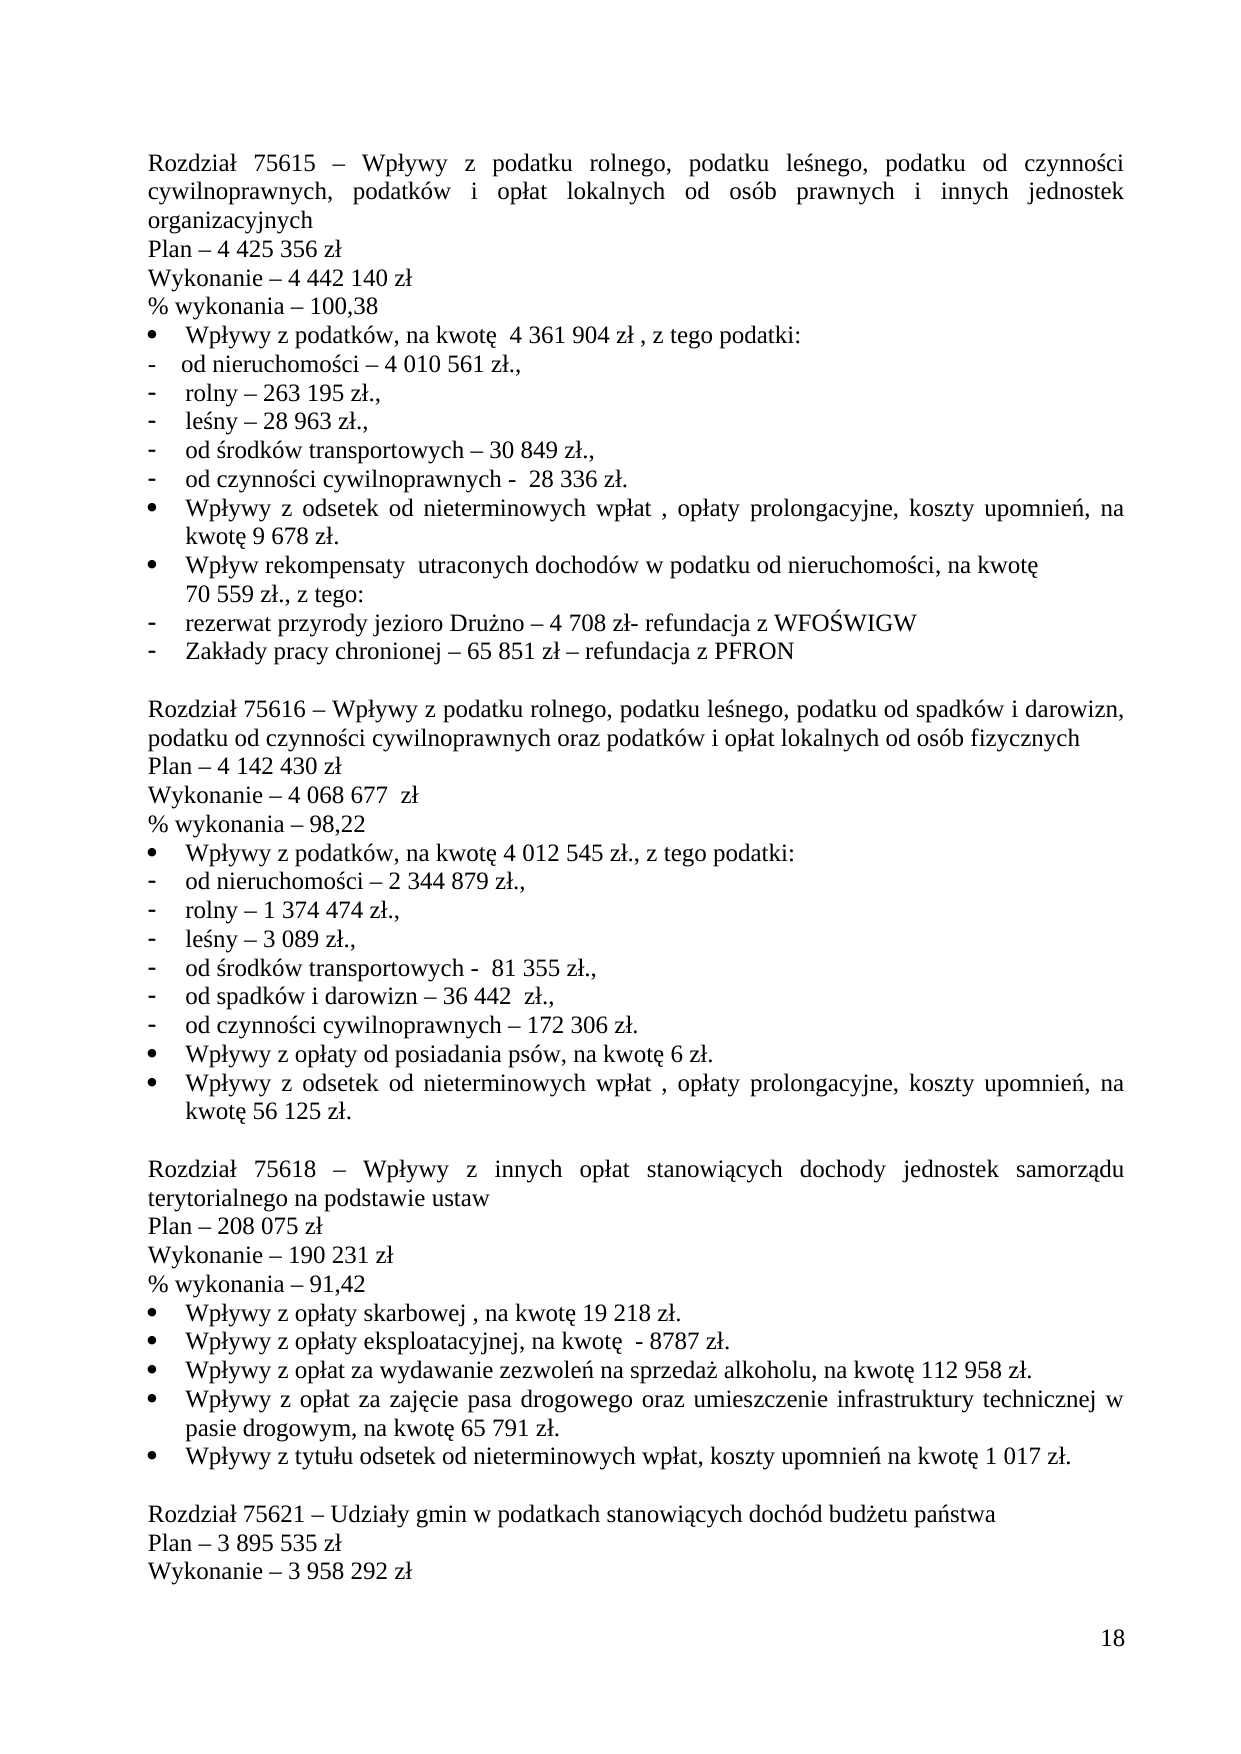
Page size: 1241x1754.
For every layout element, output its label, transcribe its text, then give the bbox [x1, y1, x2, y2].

text - od nieruchomości – 4 010 561 zł., [148, 349, 1125, 378]
text Rozdział 75615 – Wpływy z podatku rolnego, podatku leśnego, podatku od czynności cywilnoprawnych, podatków i opłat lokalnych od osób prawnych i innych jednostek organizacyjnych [148, 148, 1125, 234]
text % wykonania – 100,38 [148, 291, 1125, 320]
list Wpływy z opłaty skarbowej , na kwotę 19 218 zł. [148, 1298, 1125, 1326]
list Wpływy z opłat za zajęcie pasa drogowego oraz umieszczenie infrastruktury technicznej w pasie drogowym, na kwotę 65 791 zł. [148, 1384, 1125, 1441]
list od czynności cywilnoprawnych - 28 336 zł. [148, 464, 1125, 493]
list leśny – 3 089 zł., [148, 924, 1125, 953]
text 70 559 zł., z tego: [185, 579, 1125, 608]
text Wykonanie – 190 231 zł [148, 1240, 1125, 1269]
text Rozdział 75616 – Wpływy z podatku rolnego, podatku leśnego, podatku od spadków i darowizn, podatku od czynności cywilnoprawnych oraz podatków i opłat lokalnych od osób fizycznych [148, 694, 1125, 751]
list od spadków i darowizn – 36 442 zł., [148, 981, 1125, 1010]
list od środków transportowych - 81 355 zł., [148, 953, 1125, 981]
list rolny – 1 374 474 zł., [148, 895, 1125, 924]
list Wpływy z podatków, na kwotę 4 361 904 zł , z tego podatki: [148, 320, 1125, 349]
text % wykonania – 98,22 [148, 809, 1125, 838]
list Zakłady pracy chronionej – 65 851 zł – refundacja z PFRON [148, 636, 1125, 665]
list rolny – 263 195 zł., [148, 378, 1125, 406]
list Wpływy z opłat za wydawanie zezwoleń na sprzedaż alkoholu, na kwotę 112 958 zł. [148, 1355, 1125, 1384]
list Wpływy z odsetek od nieterminowych wpłat , opłaty prolongacyjne, koszty upomnień, na kwotę 56 125 zł. [148, 1068, 1125, 1125]
text Plan – 4 425 356 zł [148, 234, 1125, 263]
list od czynności cywilnoprawnych – 172 306 zł. [148, 1010, 1125, 1039]
list od środków transportowych – 30 849 zł., [148, 435, 1125, 464]
list Wpływy z opłaty od posiadania psów, na kwotę 6 zł. [148, 1039, 1125, 1068]
list rezerwat przyrody jezioro Drużno – 4 708 zł- refundacja z WFOŚWIGW [148, 608, 1125, 636]
text Rozdział 75618 – Wpływy z innych opłat stanowiących dochody jednostek samorządu terytorialnego na podstawie ustaw [148, 1154, 1125, 1211]
text Wykonanie – 4 068 677 zł [148, 780, 1125, 809]
list Wpływy z odsetek od nieterminowych wpłat , opłaty prolongacyjne, koszty upomnień, na kwotę 9 678 zł. [148, 493, 1125, 550]
list Wpływ rekompensaty utraconych dochodów w podatku od nieruchomości, na kwotę [148, 550, 1125, 579]
text Wykonanie – 4 442 140 zł [148, 263, 1125, 291]
text Rozdział 75621 – Udziały gmin w podatkach stanowiących dochód budżetu państwa [148, 1499, 1125, 1528]
text Plan – 4 142 430 zł [148, 751, 1125, 780]
list Wpływy z opłaty eksploatacyjnej, na kwotę - 8787 zł. [148, 1326, 1125, 1355]
text % wykonania – 91,42 [148, 1269, 1125, 1298]
list Wpływy z podatków, na kwotę 4 012 545 zł., z tego podatki: [148, 838, 1125, 866]
text Plan – 3 895 535 zł [148, 1528, 1125, 1556]
text Wykonanie – 3 958 292 zł [148, 1556, 1125, 1585]
text Plan – 208 075 zł [148, 1211, 1125, 1240]
list Wpływy z tytułu odsetek od nieterminowych wpłat, koszty upomnień na kwotę 1 017 zł. [148, 1441, 1125, 1470]
list od nieruchomości – 2 344 879 zł., [148, 866, 1125, 895]
list leśny – 28 963 zł., [148, 406, 1125, 435]
